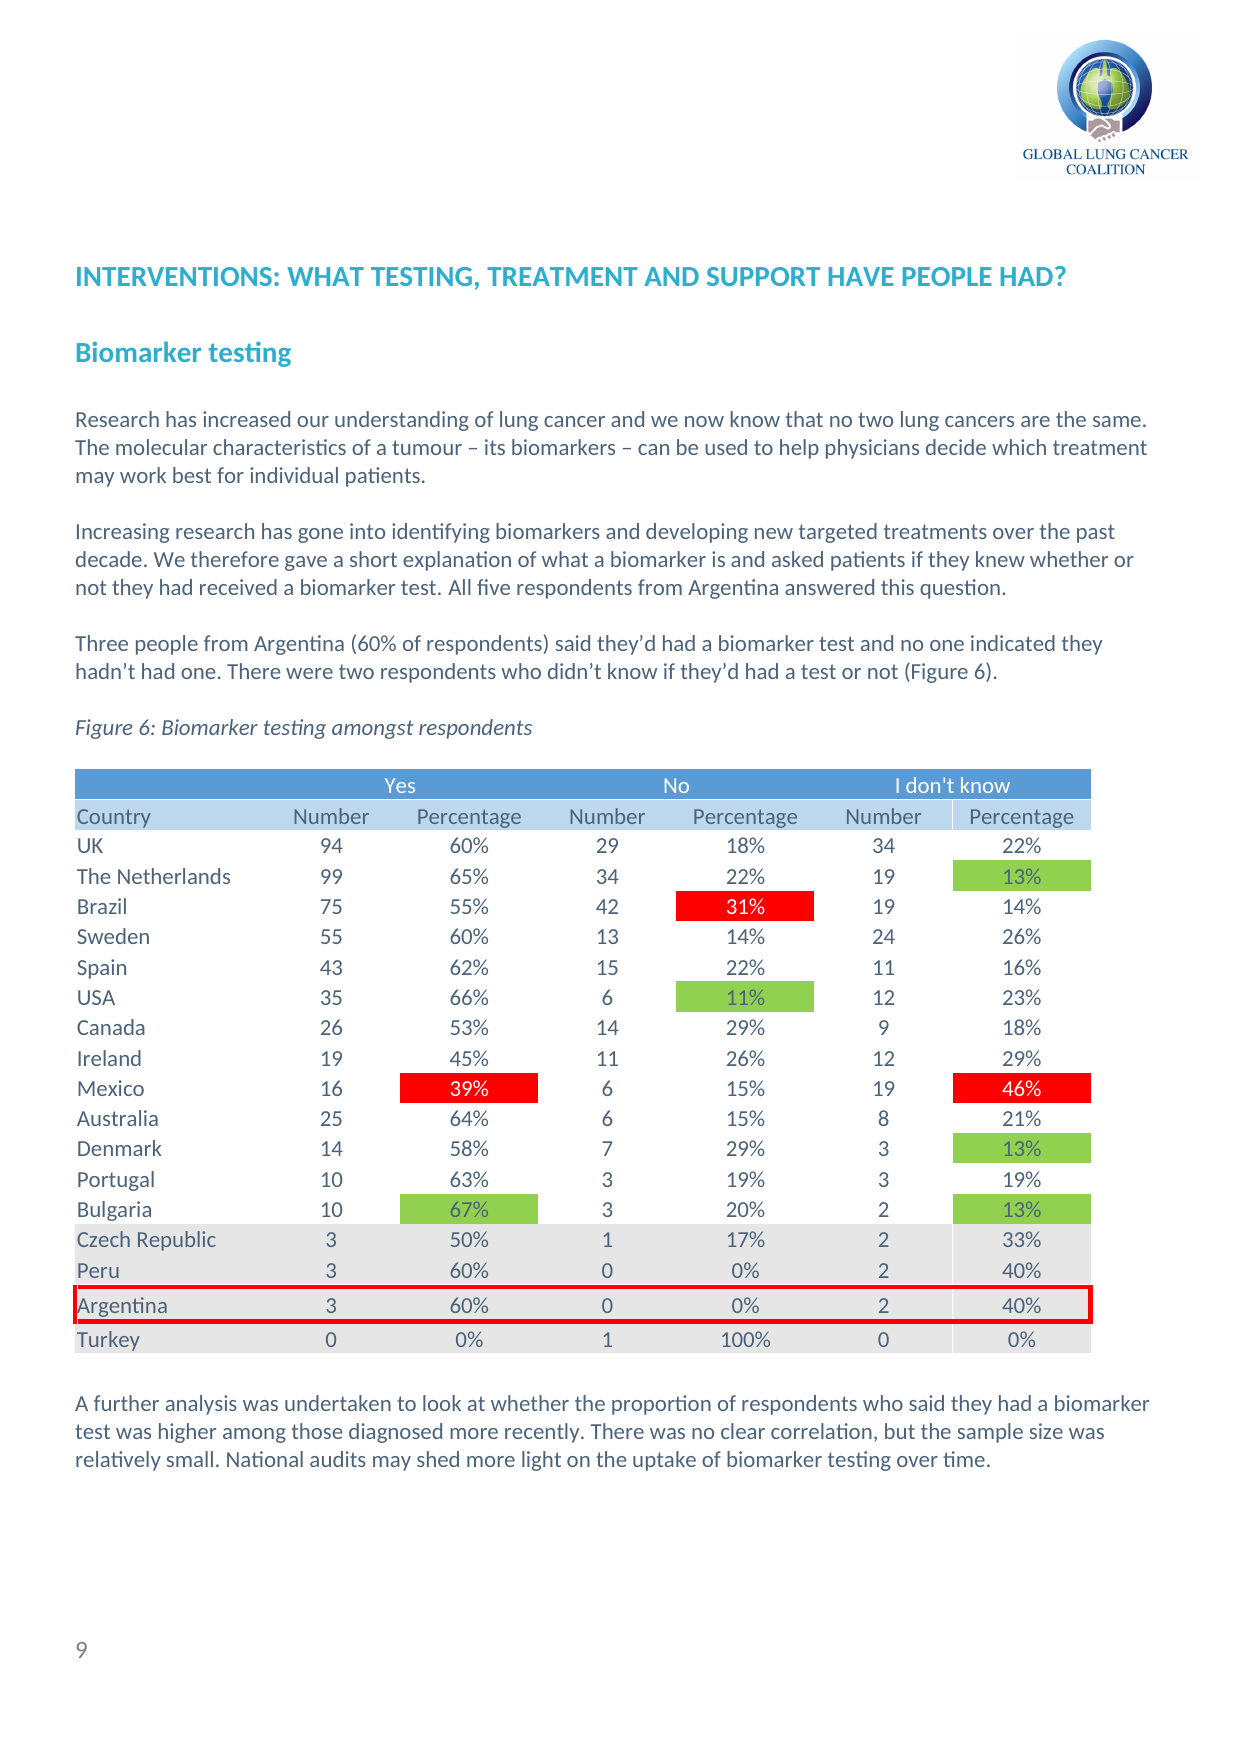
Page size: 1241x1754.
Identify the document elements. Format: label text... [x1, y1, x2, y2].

table_cell 64% [400, 1103, 538, 1133]
table_cell 26 [262, 1012, 400, 1042]
table_cell 29 [538, 830, 676, 860]
table_cell 0 [814, 1324, 952, 1353]
subtitle INTERVENTIONS: WHAT TESTING, TREATMENT AND SUPPORT HAVE PEOPLE HAD? [75, 258, 1165, 294]
table_cell 19% [953, 1163, 1091, 1194]
table_cell 13% [953, 1133, 1091, 1163]
table_cell 14% [676, 921, 814, 951]
table_cell 53% [400, 1012, 538, 1042]
table_cell 3 [262, 1289, 400, 1319]
table_cell 0 [538, 1254, 676, 1284]
table_cell 26% [676, 1042, 814, 1072]
table_cell 13% [953, 1194, 1091, 1224]
table_cell 34 [538, 860, 676, 891]
table_cell Percentage [676, 800, 814, 830]
table_cell 1 [538, 1224, 676, 1254]
table_cell Denmark [75, 1133, 262, 1163]
table_cell 22% [676, 951, 814, 981]
table_cell 99 [262, 860, 400, 891]
table_header Yes [262, 769, 538, 799]
table_cell 15% [676, 1073, 814, 1103]
table_cell 0% [676, 1289, 814, 1319]
table_cell 2 [814, 1194, 952, 1224]
picture [1011, 31, 1202, 182]
table_cell 16 [262, 1073, 400, 1103]
table_cell 13 [538, 921, 676, 951]
table_cell 6 [538, 1073, 676, 1103]
table_cell 3 [262, 1224, 400, 1254]
text Increasing research has gone into identifying biomarkers and developing new targeted treatments over the past decade. We therefore gave a short explanation of what a biomarker is and asked patients if they knew whether or not they had received a biomarker test. All five respondents from Argentina answered this question. [75, 517, 1165, 601]
table_cell 17% [676, 1224, 814, 1254]
table_cell Number [262, 800, 400, 830]
table_cell 14 [262, 1133, 400, 1163]
table_cell 13% [953, 860, 1091, 891]
table_cell 15% [676, 1103, 814, 1133]
text Research has increased our understanding of lung cancer and we now know that no two lung cancers are the same. The molecular characteristics of a tumour – its biomarkers – can be used to help physicians decide which treatment may work best for individual patients. [75, 405, 1165, 489]
table_cell 94 [262, 830, 400, 860]
table_cell Country [75, 800, 262, 830]
table_cell 2 [814, 1224, 952, 1254]
table_cell 3 [262, 1254, 400, 1284]
table_cell Mexico [75, 1073, 262, 1103]
text A further analysis was undertaken to look at whether the proportion of respondents who said they had a biomarker test was higher among those diagnosed more recently. There was no clear correlation, but the sample size was relatively small. National audits may shed more light on the uptake of biomarker testing over time. [75, 1389, 1165, 1473]
table_cell Czech Republic [75, 1224, 262, 1254]
table_cell 18% [676, 830, 814, 860]
table_cell 3 [538, 1163, 676, 1194]
table_cell 60% [400, 921, 538, 951]
table_cell Peru [75, 1254, 262, 1284]
table_cell 19% [676, 1163, 814, 1194]
table_cell USA [75, 981, 262, 1012]
table_header [75, 769, 262, 799]
table_cell 46% [953, 1073, 1091, 1103]
table_cell 55 [262, 921, 400, 951]
table_cell 18% [953, 1012, 1091, 1042]
table_cell 0% [953, 1324, 1091, 1353]
table_cell 65% [400, 860, 538, 891]
table_cell 42 [538, 891, 676, 921]
table_cell 26% [953, 921, 1091, 951]
table_header No [538, 769, 814, 799]
table_cell 12 [814, 981, 952, 1012]
table_cell 21% [953, 1103, 1091, 1133]
table_cell 22% [676, 860, 814, 891]
table_cell 14% [953, 891, 1091, 921]
table_cell 10 [262, 1163, 400, 1194]
table_cell 60% [400, 1254, 538, 1284]
table_cell 7 [538, 1133, 676, 1163]
table_cell Spain [75, 951, 262, 981]
table_cell 2 [814, 1254, 952, 1284]
table_cell 11 [538, 1042, 676, 1072]
table_cell 39% [400, 1073, 538, 1103]
table_cell 0 [262, 1324, 400, 1353]
table_cell 23% [953, 981, 1091, 1012]
table_cell The Netherlands [75, 860, 262, 891]
table_cell 11 [814, 951, 952, 981]
table_cell 22% [953, 830, 1091, 860]
table_cell 31% [676, 891, 814, 921]
table_cell Canada [75, 1012, 262, 1042]
table_cell UK [75, 830, 262, 860]
table_cell 8 [814, 1103, 952, 1133]
table_cell 75 [262, 891, 400, 921]
table_cell 15 [538, 951, 676, 981]
table_cell 40% [953, 1254, 1091, 1284]
table_cell 20% [676, 1194, 814, 1224]
table_cell 100% [676, 1324, 814, 1353]
text Three people from Argentina (60% of respondents) said they’d had a biomarker test and no one indicated they hadn’t had one. There were two respondents who didn’t know if they’d had a test or not (Figure 6). [75, 629, 1165, 685]
table_cell 0% [676, 1254, 814, 1284]
table_cell Number [538, 800, 676, 830]
table_cell 34 [814, 830, 952, 860]
table_cell 60% [400, 830, 538, 860]
table_cell 35 [262, 981, 400, 1012]
table_cell Ireland [75, 1042, 262, 1072]
table_cell 66% [400, 981, 538, 1012]
table_cell 10 [262, 1194, 400, 1224]
text Figure 6: Biomarker testing amongst respondents [75, 713, 1165, 741]
table_cell 0% [400, 1324, 538, 1353]
table_cell 3 [814, 1163, 952, 1194]
table_cell Bulgaria [75, 1194, 262, 1224]
subtitle Biomarker testing [75, 334, 1165, 369]
table_cell 55% [400, 891, 538, 921]
table_cell Portugal [75, 1163, 262, 1194]
table_cell 29% [676, 1133, 814, 1163]
table_cell 0 [538, 1289, 676, 1319]
table_cell 50% [400, 1224, 538, 1254]
table_cell 45% [400, 1042, 538, 1072]
table_cell Turkey [75, 1320, 262, 1353]
table_cell Sweden [75, 921, 262, 951]
table_cell 14 [538, 1012, 676, 1042]
table_cell Percentage [953, 800, 1091, 830]
table_cell 1 [538, 1324, 676, 1353]
table_cell 60% [400, 1289, 538, 1319]
table_cell 19 [814, 860, 952, 891]
table_cell 62% [400, 951, 538, 981]
table_cell Brazil [75, 891, 262, 921]
table_cell 40% [953, 1289, 1088, 1319]
table_cell 58% [400, 1133, 538, 1163]
table_cell 29% [676, 1012, 814, 1042]
table_cell 19 [814, 891, 952, 921]
table_cell 12 [814, 1042, 952, 1072]
table_cell 19 [262, 1042, 400, 1072]
table_cell 11% [676, 981, 814, 1012]
table_cell 3 [538, 1194, 676, 1224]
table_cell Percentage [400, 800, 538, 830]
table_cell 2 [814, 1289, 952, 1319]
table_cell 9 [814, 1012, 952, 1042]
table_header I don't know [814, 769, 1091, 799]
table_cell 33% [953, 1224, 1091, 1254]
table_cell 6 [538, 1103, 676, 1133]
table_cell Australia [75, 1103, 262, 1133]
table_cell 6 [538, 981, 676, 1012]
table_cell 19 [814, 1073, 952, 1103]
table_cell 63% [400, 1163, 538, 1194]
table_cell 67% [400, 1194, 538, 1224]
table_cell 25 [262, 1103, 400, 1133]
table_cell 29% [953, 1042, 1091, 1072]
table_cell Number [814, 800, 952, 830]
table_cell 16% [953, 951, 1091, 981]
table_cell Argentina [77, 1286, 262, 1319]
table_cell 24 [814, 921, 952, 951]
table_cell 43 [262, 951, 400, 981]
table_cell 3 [814, 1133, 952, 1163]
